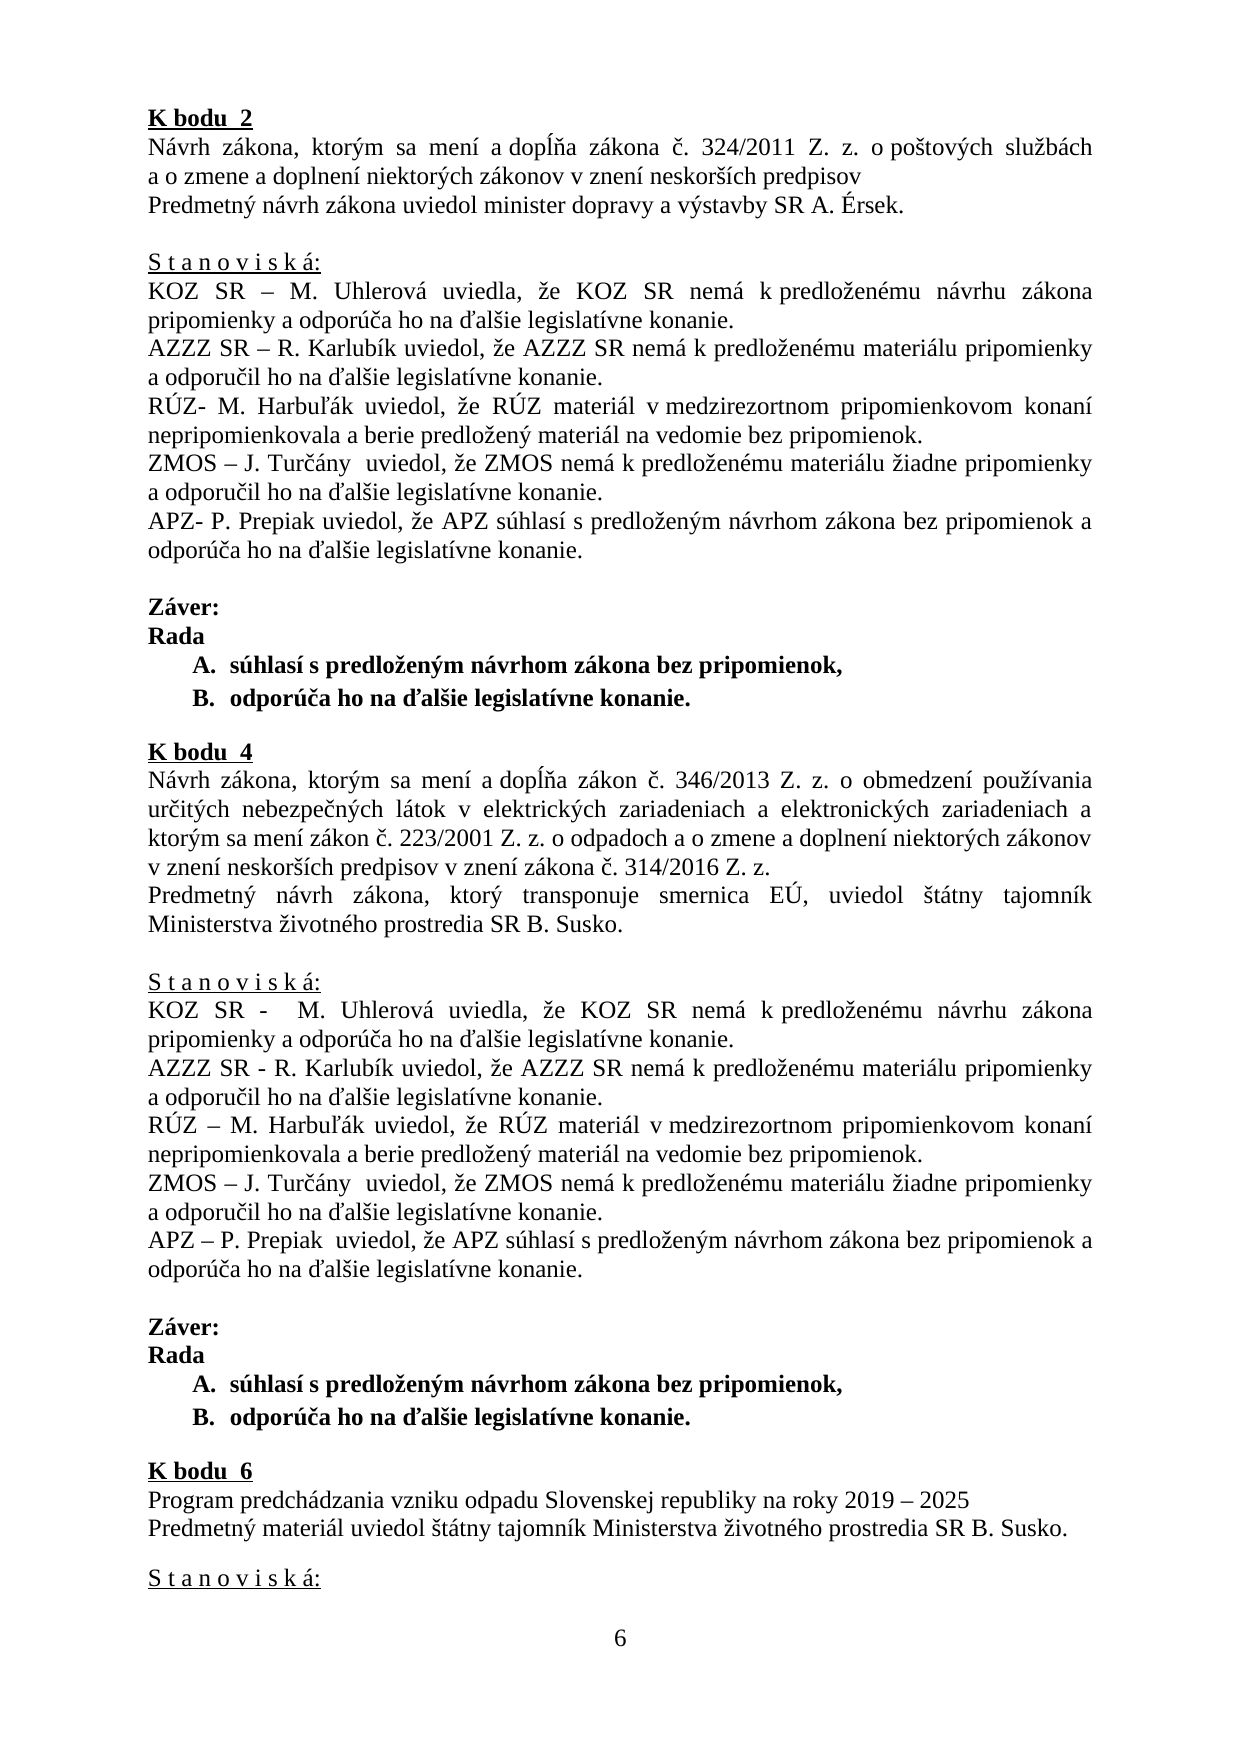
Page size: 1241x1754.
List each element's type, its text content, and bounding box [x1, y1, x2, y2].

text KOZ SR - M. Uhlerová uviedla, že KOZ SR nemá k predloženému návrhu zákona pripomienky a odporúča ho na ďalšie legislatívne konanie. [148, 995, 1093, 1053]
text S t a n o v i s k á: [148, 247, 1093, 276]
text APZ- P. Prepiak uviedol, že APZ súhlasí s predloženým návrhom zákona bez pripomienok a odporúča ho na ďalšie legislatívne konanie. [148, 506, 1093, 563]
text Rada [148, 621, 1093, 650]
text Návrh zákona, ktorým sa mení a dopĺňa zákon č. 346/2013 Z. z. o obmedzení používania určitých nebezpečných látok v elektrických zariadeniach a elektronických zariadeniach a ktorým sa mení zákon č. 223/2001 Z. z. o odpadoch a o zmene a doplnení niektorých zákonov v znení neskorších predpisov v znení zákona č. 314/2016 Z. z. [148, 765, 1093, 880]
text K bodu 2 [148, 103, 1093, 132]
text K bodu 4 [148, 737, 1093, 765]
text Predmetný návrh zákona, ktorý transponuje smernica EÚ, uviedol štátny tajomník Ministerstva životného prostredia SR B. Susko. [148, 880, 1093, 938]
text ZMOS – J. Turčány uviedol, že ZMOS nemá k predloženému materiálu žiadne pripomienky a odporučil ho na ďalšie legislatívne konanie. [148, 1168, 1093, 1225]
list súhlasí s predloženým návrhom zákona bez pripomienok, [192, 1369, 1093, 1398]
text S t a n o v i s k á: [148, 967, 1093, 995]
text K bodu 6 [148, 1456, 1093, 1485]
text Návrh zákona, ktorým sa mení a dopĺňa zákona č. 324/2011 Z. z. o poštových službách a o zmene a doplnení niektorých zákonov v znení neskorších predpisov [148, 132, 1093, 190]
list RÚZ- M. Harbuľák uviedol, že RÚZ materiál v medzirezortnom pripomienkovom konaní nepripomienkovala a berie predložený materiál na vedomie bez pripomienok. [148, 391, 1093, 448]
text Záver: [148, 1312, 1093, 1340]
list odporúča ho na ďalšie legislatívne konanie. [192, 1402, 1093, 1431]
text S t a n o v i s k á: [148, 1563, 1093, 1592]
text AZZZ SR - R. Karlubík uviedol, že AZZZ SR nemá k predloženému materiálu pripomienky a odporučil ho na ďalšie legislatívne konanie. [148, 1053, 1093, 1110]
text Program predchádzania vzniku odpadu Slovenskej republiky na roky 2019 – 2025 [148, 1485, 1093, 1513]
list odporúča ho na ďalšie legislatívne konanie. [192, 683, 1093, 711]
list súhlasí s predloženým návrhom zákona bez pripomienok, [192, 650, 1093, 678]
text AZZZ SR – R. Karlubík uviedol, že AZZZ SR nemá k predloženému materiálu pripomienky a odporučil ho na ďalšie legislatívne konanie. [148, 333, 1093, 391]
text Predmetný návrh zákona uviedol minister dopravy a výstavby SR A. Érsek. [148, 190, 1093, 218]
text APZ – P. Prepiak uviedol, že APZ súhlasí s predloženým návrhom zákona bez pripomienok a odporúča ho na ďalšie legislatívne konanie. [148, 1225, 1093, 1283]
text KOZ SR – M. Uhlerová uviedla, že KOZ SR nemá k predloženému návrhu zákona pripomienky a odporúča ho na ďalšie legislatívne konanie. [148, 276, 1093, 333]
text Rada [148, 1340, 1093, 1369]
text ZMOS – J. Turčány uviedol, že ZMOS nemá k predloženému materiálu žiadne pripomienky a odporučil ho na ďalšie legislatívne konanie. [148, 448, 1093, 506]
list RÚZ – M. Harbuľák uviedol, že RÚZ materiál v medzirezortnom pripomienkovom konaní nepripomienkovala a berie predložený materiál na vedomie bez pripomienok. [148, 1110, 1093, 1168]
text Predmetný materiál uviedol štátny tajomník Ministerstva životného prostredia SR B. Susko. [148, 1513, 1093, 1542]
text Záver: [148, 592, 1093, 621]
